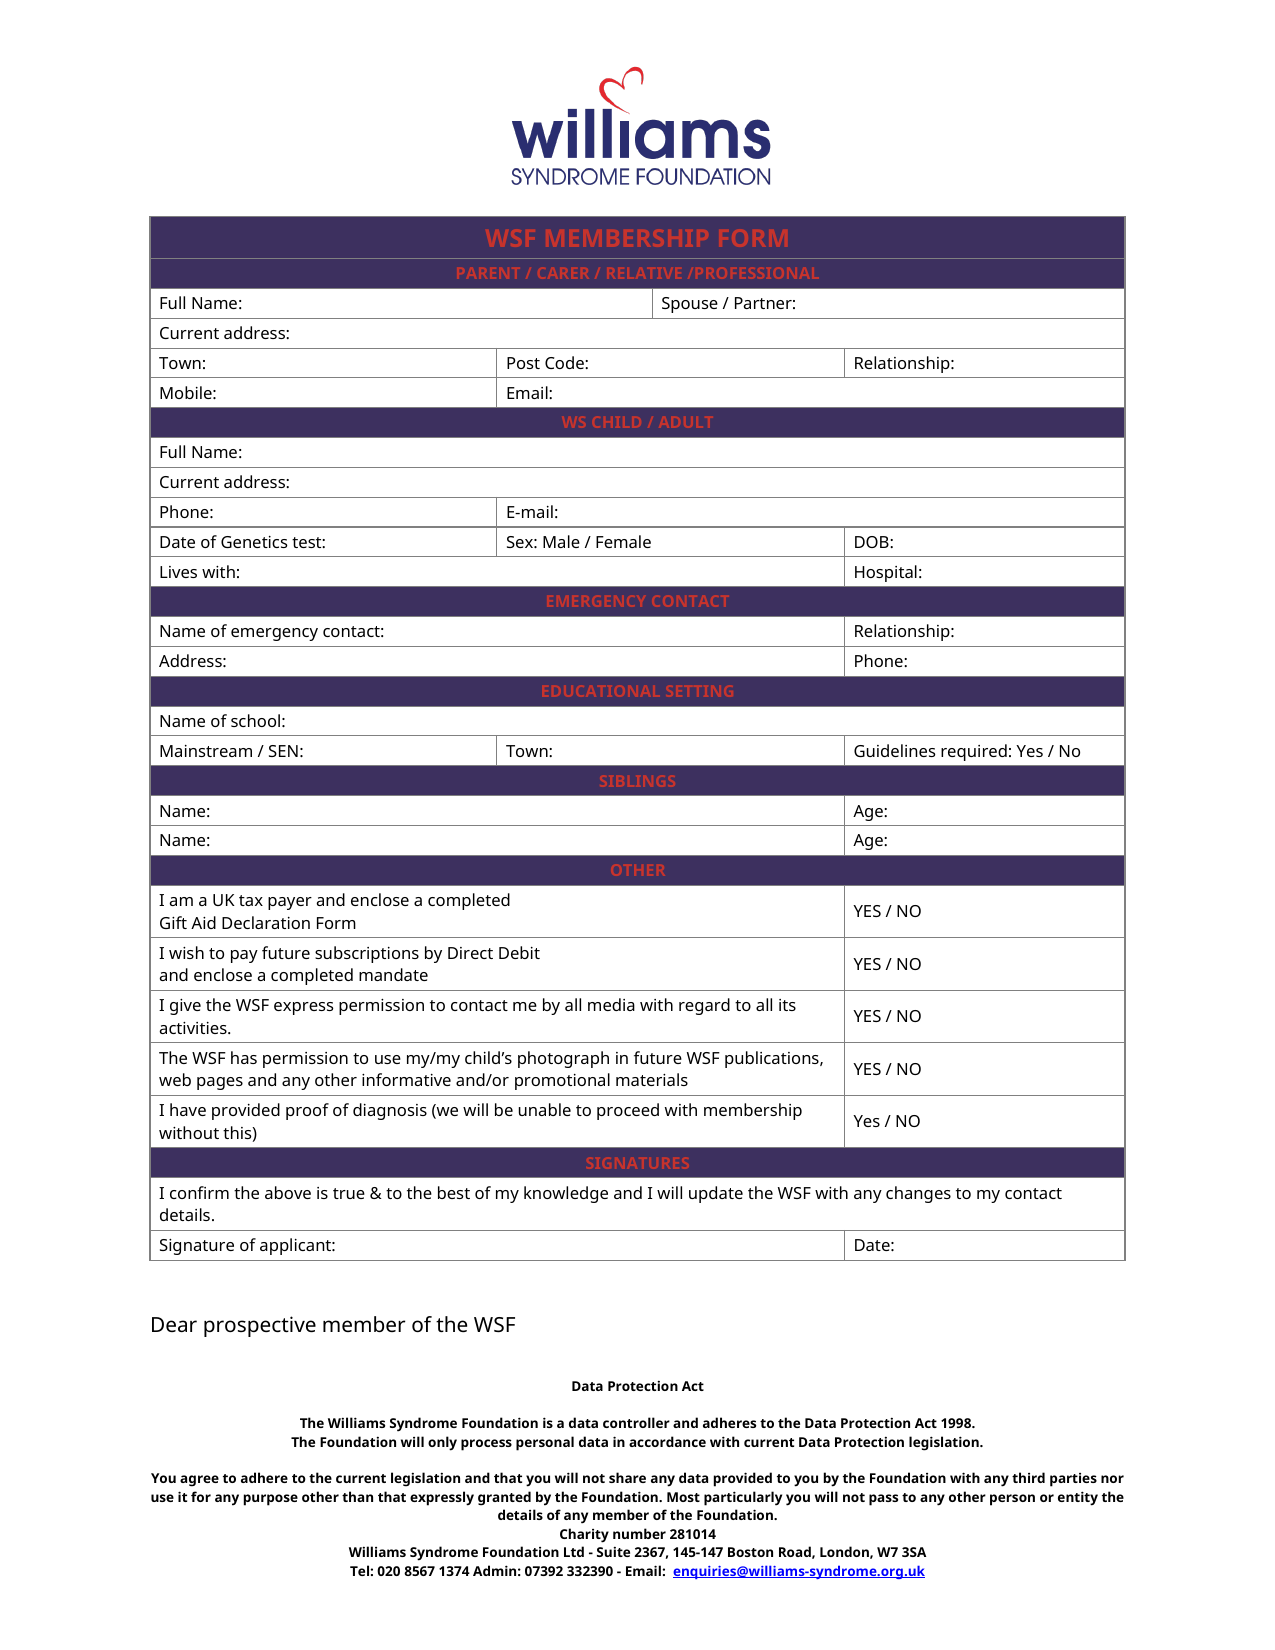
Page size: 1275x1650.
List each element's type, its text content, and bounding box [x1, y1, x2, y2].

table_cell Current address: [151, 319, 1124, 347]
table_cell I have provided proof of diagnosis (we will be unable to proceed with membership without this) [151, 1096, 844, 1147]
table_cell Yes / NO [845, 1096, 1124, 1147]
table_cell Mobile: [151, 378, 496, 407]
table_cell Post Code: [497, 349, 844, 377]
table_cell Age: [845, 826, 1124, 855]
table_cell Guidelines required: Yes / No [845, 736, 1124, 765]
table_cell YES / NO [845, 938, 1124, 990]
table_cell Name of emergency contact: [151, 617, 844, 646]
table_header WSF Membership form [151, 217, 1124, 258]
table_cell Date of Genetics test: [151, 528, 496, 556]
table_cell Other [151, 856, 1124, 885]
table_cell Phone: [845, 647, 1124, 676]
table_cell Age: [845, 796, 1124, 825]
table_cell Lives with: [151, 557, 844, 586]
table_cell Town: [497, 736, 844, 765]
table_cell Spouse / Partner: [653, 289, 1124, 318]
table_cell Relationship: [845, 617, 1124, 646]
table_cell Hospital: [845, 557, 1124, 586]
table_cell Signature of applicant: [151, 1231, 844, 1259]
table_cell Sex: Male / Female [497, 528, 844, 556]
table_cell Parent / Carer / Relative /professional [151, 259, 1124, 288]
table_cell Email: [497, 378, 1124, 407]
table_cell Siblings [151, 766, 1124, 795]
table_cell Town: [151, 349, 496, 377]
table_cell Name: [151, 826, 844, 855]
table_cell Phone: [151, 498, 496, 526]
table_cell The WSF has permission to use my/my child’s photograph in future WSF publications, web pages and any other informative and/or promotional materials [151, 1043, 844, 1095]
table_cell I give the WSF express permission to contact me by all media with regard to all its activities. [151, 991, 844, 1042]
table_cell I am a UK tax payer and enclose a completed Gift Aid Declaration Form [151, 886, 844, 937]
table_cell Name: [151, 796, 844, 825]
table_cell Educational setting [151, 677, 1124, 706]
table_cell Full Name: [151, 438, 1124, 467]
table_cell Name of school: [151, 707, 1124, 735]
table_cell Address: [151, 647, 844, 676]
table_cell E-mail: [497, 498, 1124, 526]
table_cell DOB: [845, 528, 1124, 556]
table_cell Relationship: [845, 349, 1124, 377]
table_cell YES / NO [845, 886, 1124, 937]
table_cell Signatures [151, 1148, 1124, 1177]
table_cell I confirm the above is true & to the best of my knowledge and I will update the WSF with any changes to my contact details. [151, 1178, 1124, 1230]
table_cell Date: [845, 1231, 1124, 1259]
table_cell Current address: [151, 468, 1124, 497]
title Dear prospective member of the WSF [150, 1311, 1125, 1339]
table_cell I wish to pay future subscriptions by Direct Debit and enclose a completed mandate [151, 938, 844, 990]
table_cell WS Child / adult [151, 408, 1124, 437]
table_cell YES / NO [845, 991, 1124, 1042]
table_cell Emergency Contact [151, 587, 1124, 616]
picture [481, 47, 794, 216]
table_cell Full Name: [151, 289, 652, 318]
table_cell Mainstream / SEN: [151, 736, 496, 765]
table_cell YES / NO [845, 1043, 1124, 1095]
